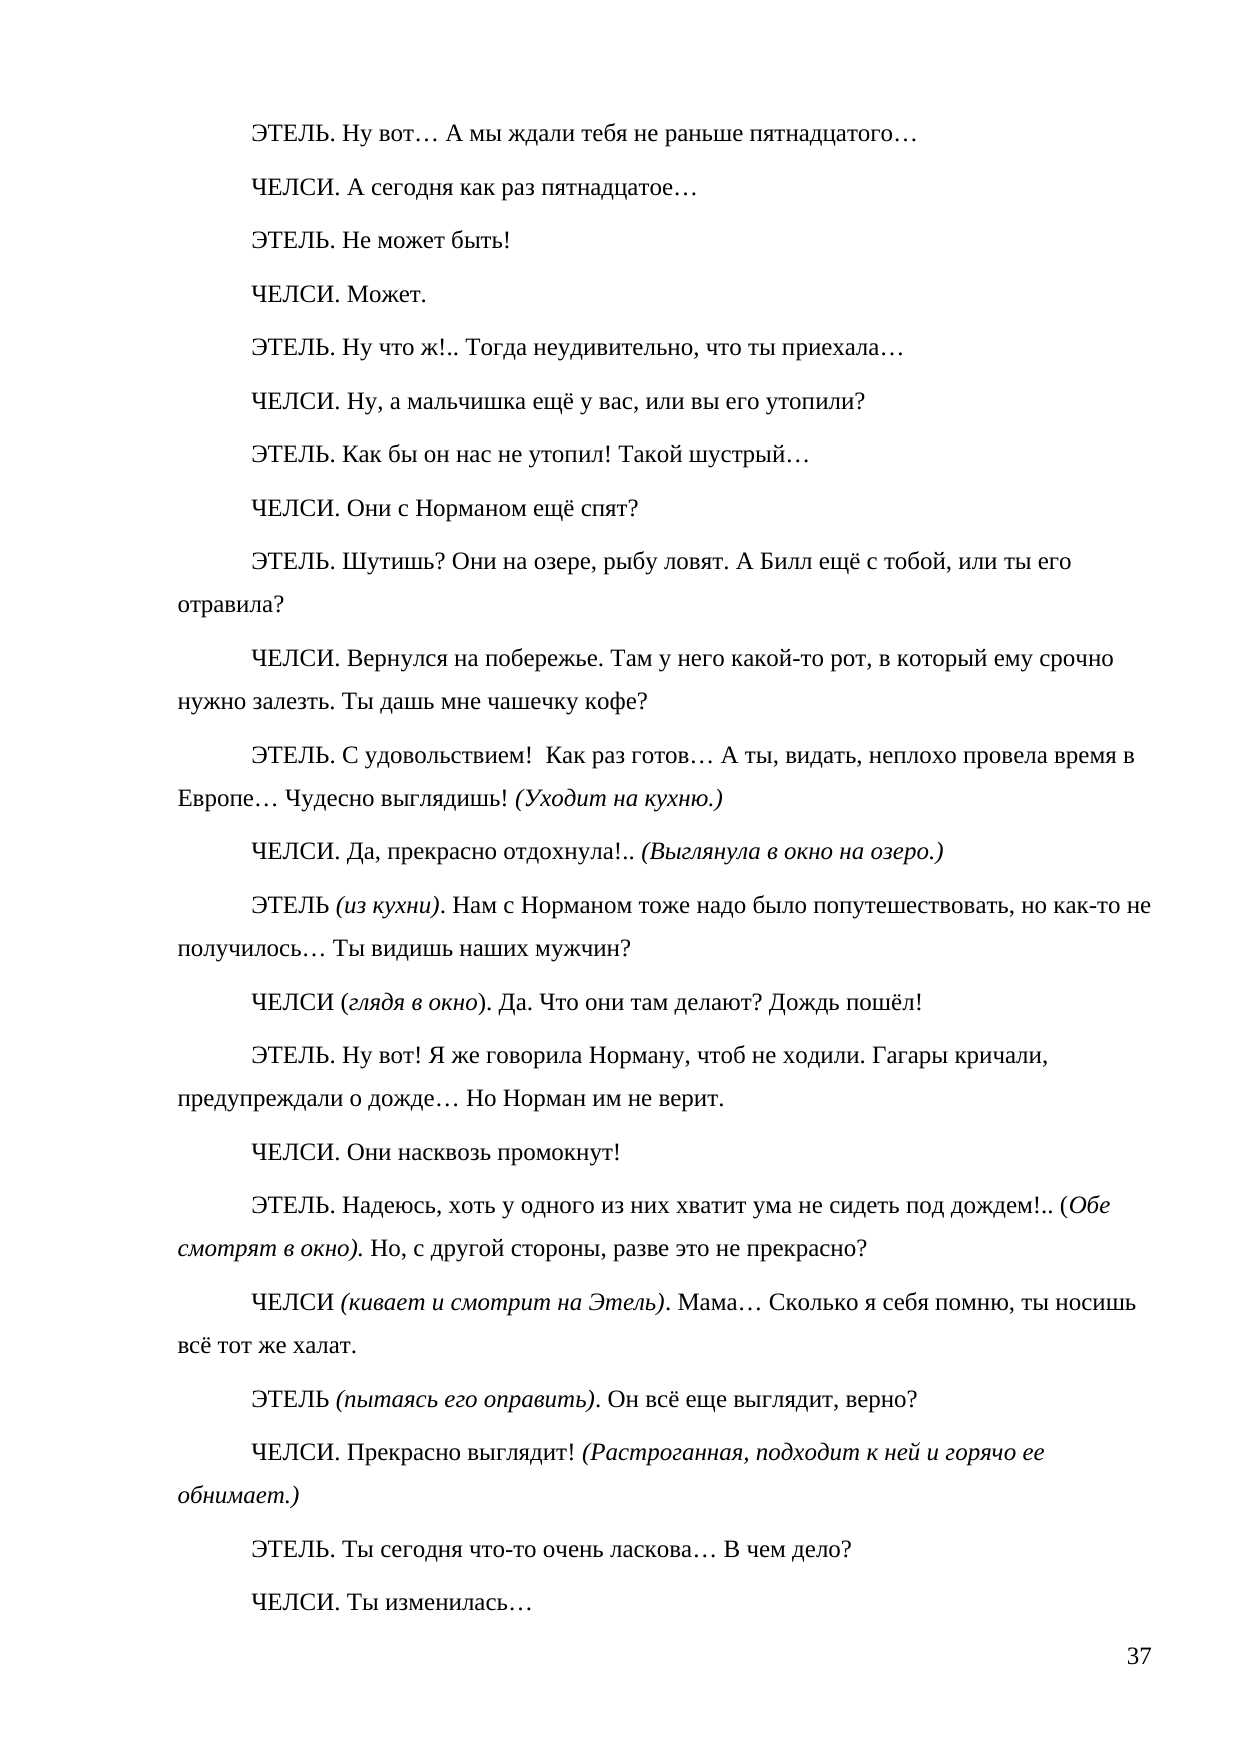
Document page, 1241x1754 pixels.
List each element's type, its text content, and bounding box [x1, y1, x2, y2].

text ЧЕЛСИ (кивает и смотрит на Этель). Мама… Сколько я себя помню, ты носишь всё тот же халат. [177, 1287, 1152, 1359]
text ЧЕЛСИ. Ты изменилась… [177, 1587, 1152, 1616]
text ЭТЕЛЬ. Ну вот! Я же говорила Норману, чтоб не ходили. Гагары кричали, предупреждали о дожде… Но Норман им не верит. [177, 1040, 1152, 1112]
text ЧЕЛСИ. Прекрасно выглядит! (Растроганная, подходит к ней и горячо ее обнимает.) [177, 1437, 1152, 1509]
text ЭТЕЛЬ. Ну вот… А мы ждали тебя не раньше пятнадцатого… [177, 118, 1152, 147]
text ЭТЕЛЬ (из кухни). Нам с Норманом тоже надо было попутешествовать, но как-то не получилось… Ты видишь наших мужчин? [177, 890, 1152, 962]
text ЧЕЛСИ. А сегодня как раз пятнадцатое… [177, 172, 1152, 200]
text ЭТЕЛЬ. Ну что ж!.. Тогда неудивительно, что ты приехала… [177, 332, 1152, 361]
text ЭТЕЛЬ. С удовольствием! Как раз готов… А ты, видать, неплохо провела время в Европе… Чудесно выглядишь! (Уходит на кухню.) [177, 740, 1152, 812]
text ЧЕЛСИ. Ну, а мальчишка ещё у вас, или вы его утопили? [177, 386, 1152, 414]
text ЧЕЛСИ. Они с Норманом ещё спят? [177, 493, 1152, 522]
text ЭТЕЛЬ. Шутишь? Они на озере, рыбу ловят. А Билл ещё с тобой, или ты его отравила? [177, 546, 1152, 618]
text ЧЕЛСИ (глядя в окно). Да. Что они там делают? Дождь пошёл! [177, 987, 1152, 1015]
text ЧЕЛСИ. Может. [177, 279, 1152, 307]
text ЭТЕЛЬ. Как бы он нас не утопил! Такой шустрый… [177, 439, 1152, 468]
text ЧЕЛСИ. Они насквозь промокнут! [177, 1137, 1152, 1166]
text ЧЕЛСИ. Вернулся на побережье. Там у него какой-то рот, в который ему срочно нужно залезть. Ты дашь мне чашечку кофе? [177, 643, 1152, 715]
text ЭТЕЛЬ. Не может быть! [177, 225, 1152, 254]
text ЧЕЛСИ. Да, прекрасно отдохнула!.. (Выглянула в окно на озеро.) [177, 836, 1152, 865]
text ЭТЕЛЬ (пытаясь его оправить). Он всё еще выглядит, верно? [177, 1384, 1152, 1412]
text ЭТЕЛЬ. Надеюсь, хоть у одного из них хватит ума не сидеть под дождем!.. (Обе смотрят в окно). Но, с другой стороны, разве это не прекрасно? [177, 1190, 1152, 1262]
text ЭТЕЛЬ. Ты сегодня что-то очень ласкова… В чем дело? [177, 1534, 1152, 1563]
